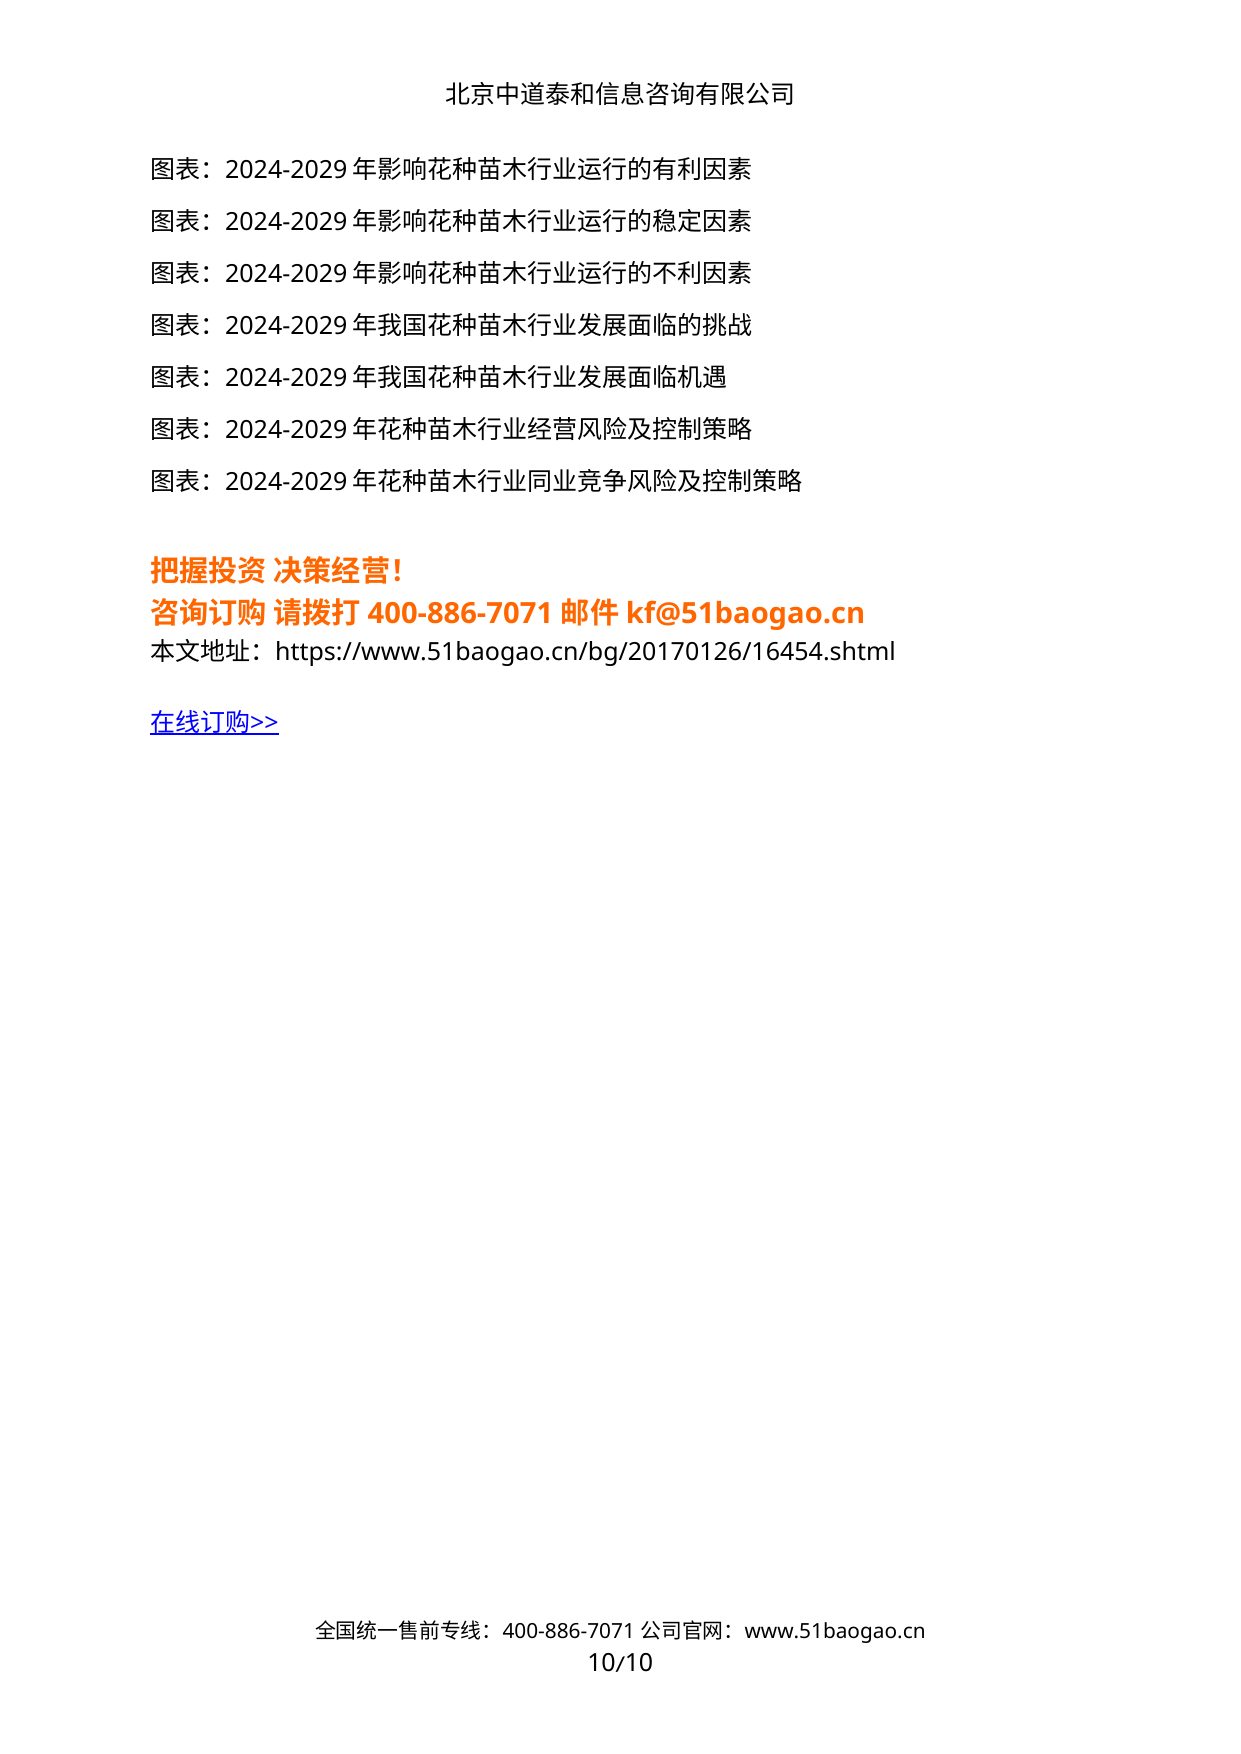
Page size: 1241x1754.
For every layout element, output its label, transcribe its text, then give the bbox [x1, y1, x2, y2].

text 在线订购>> [150, 668, 1090, 738]
text 图表：2024-2029年影响花种苗木行业运行的稳定因素 [150, 202, 1090, 238]
text 图表：2024-2029年影响花种苗木行业运行的不利因素 [150, 254, 1090, 290]
text 把握投资 决策经营！咨询订购 请拨打 400-886-7071 邮件 kf@51baogao.cn本文地址：https://www.51baogao.cn/bg/20170126/16454.shtml [150, 513, 1090, 668]
text 图表：2024-2029年我国花种苗木行业发展面临机遇 [150, 357, 1090, 394]
text 图表：2024-2029年我国花种苗木行业发展面临的挑战 [150, 306, 1090, 342]
text 图表：2024-2029年影响花种苗木行业运行的有利因素 [150, 150, 1090, 186]
text 图表：2024-2029年花种苗木行业同业竞争风险及控制策略 [150, 461, 1090, 497]
text 图表：2024-2029年花种苗木行业经营风险及控制策略 [150, 409, 1090, 446]
